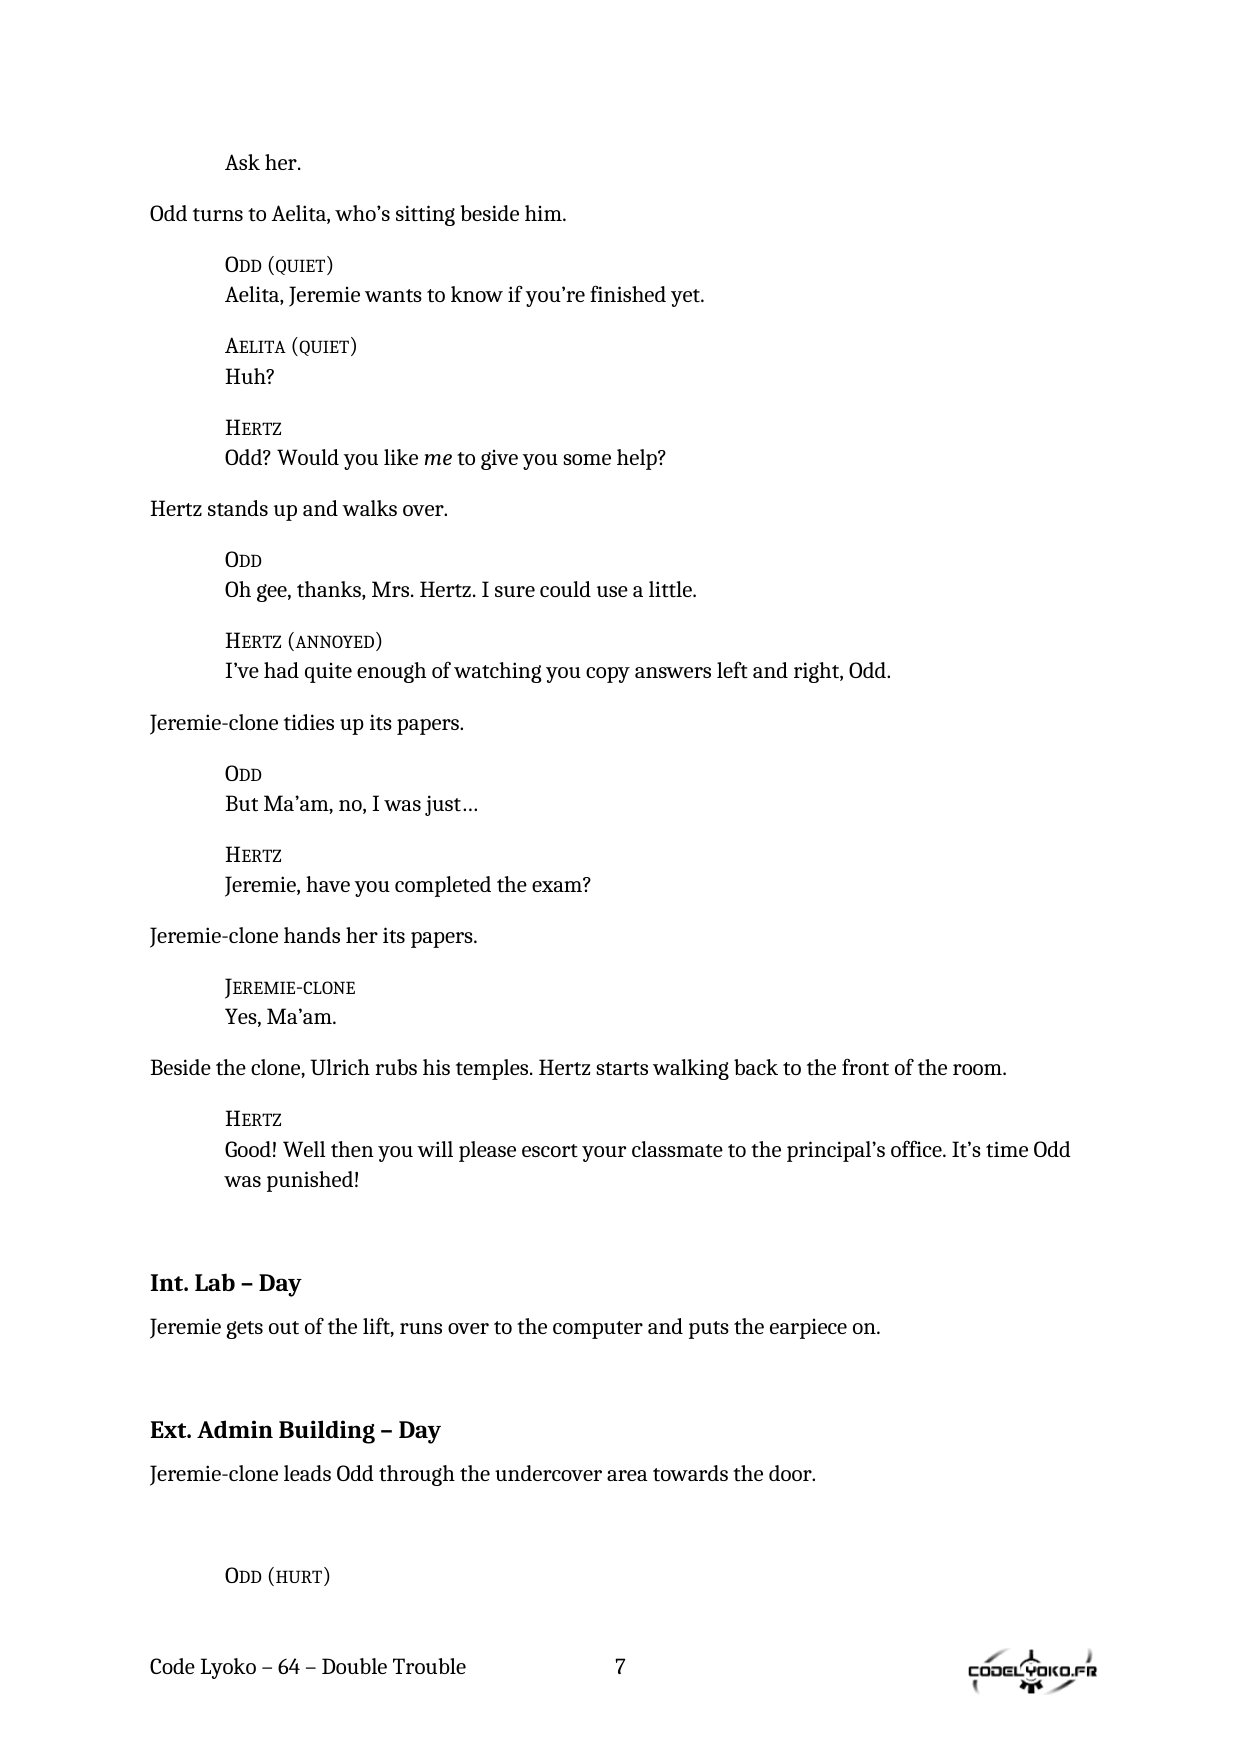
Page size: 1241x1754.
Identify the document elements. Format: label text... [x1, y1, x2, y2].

text Good! Well then you will please escort your classmate to the principal’s office. It’s time Odd was punished! [225, 1136, 1090, 1193]
subtitle Ext. Admin Building – Day [150, 1416, 1090, 1444]
text Jeremie-clone hands her its papers. [150, 923, 1090, 949]
text Jeremie-clone leads Odd through the undercover area towards the door. [150, 1461, 1090, 1487]
text Odd [225, 547, 1090, 573]
subtitle Int. Lab – Day [150, 1269, 1090, 1297]
text Jeremie gets out of the lift, runs over to the computer and puts the earpiece on. [150, 1314, 1090, 1340]
text Odd turns to Aelita, who’s sitting beside him. [150, 201, 1090, 227]
text Odd? Would you like me to give you some help? [225, 445, 1090, 471]
text Jeremie-clone [225, 974, 1090, 1000]
text Hertz [225, 414, 1090, 441]
text Aelita, Jeremie wants to know if you’re finished yet. [225, 282, 1090, 309]
text I’ve had quite enough of watching you copy answers left and right, Odd. [225, 658, 1090, 685]
text Huh? [225, 363, 1090, 390]
text Hertz [225, 1106, 1090, 1133]
text Odd [225, 760, 1090, 787]
text Hertz (annoyed) [225, 628, 1090, 654]
text Ask her. [225, 150, 1090, 176]
text But Ma’am, no, I was just… [225, 791, 1090, 817]
text Jeremie, have you completed the exam? [225, 872, 1090, 898]
text Odd (quiet) [225, 252, 1090, 278]
text Hertz stands up and walks over. [150, 496, 1090, 522]
text Jeremie-clone tidies up its papers. [150, 709, 1090, 736]
text Beside the clone, Ulrich rubs his temples. Hertz starts walking back to the front of the room. [150, 1055, 1090, 1082]
text Aelita (quiet) [225, 333, 1090, 360]
text Oh gee, thanks, Mrs. Hertz. I sure could use a little. [225, 577, 1090, 603]
picture [965, 1647, 1100, 1695]
text Odd (hurt) [225, 1563, 1090, 1589]
text Yes, Ma’am. [225, 1004, 1090, 1031]
text Hertz [225, 842, 1090, 868]
